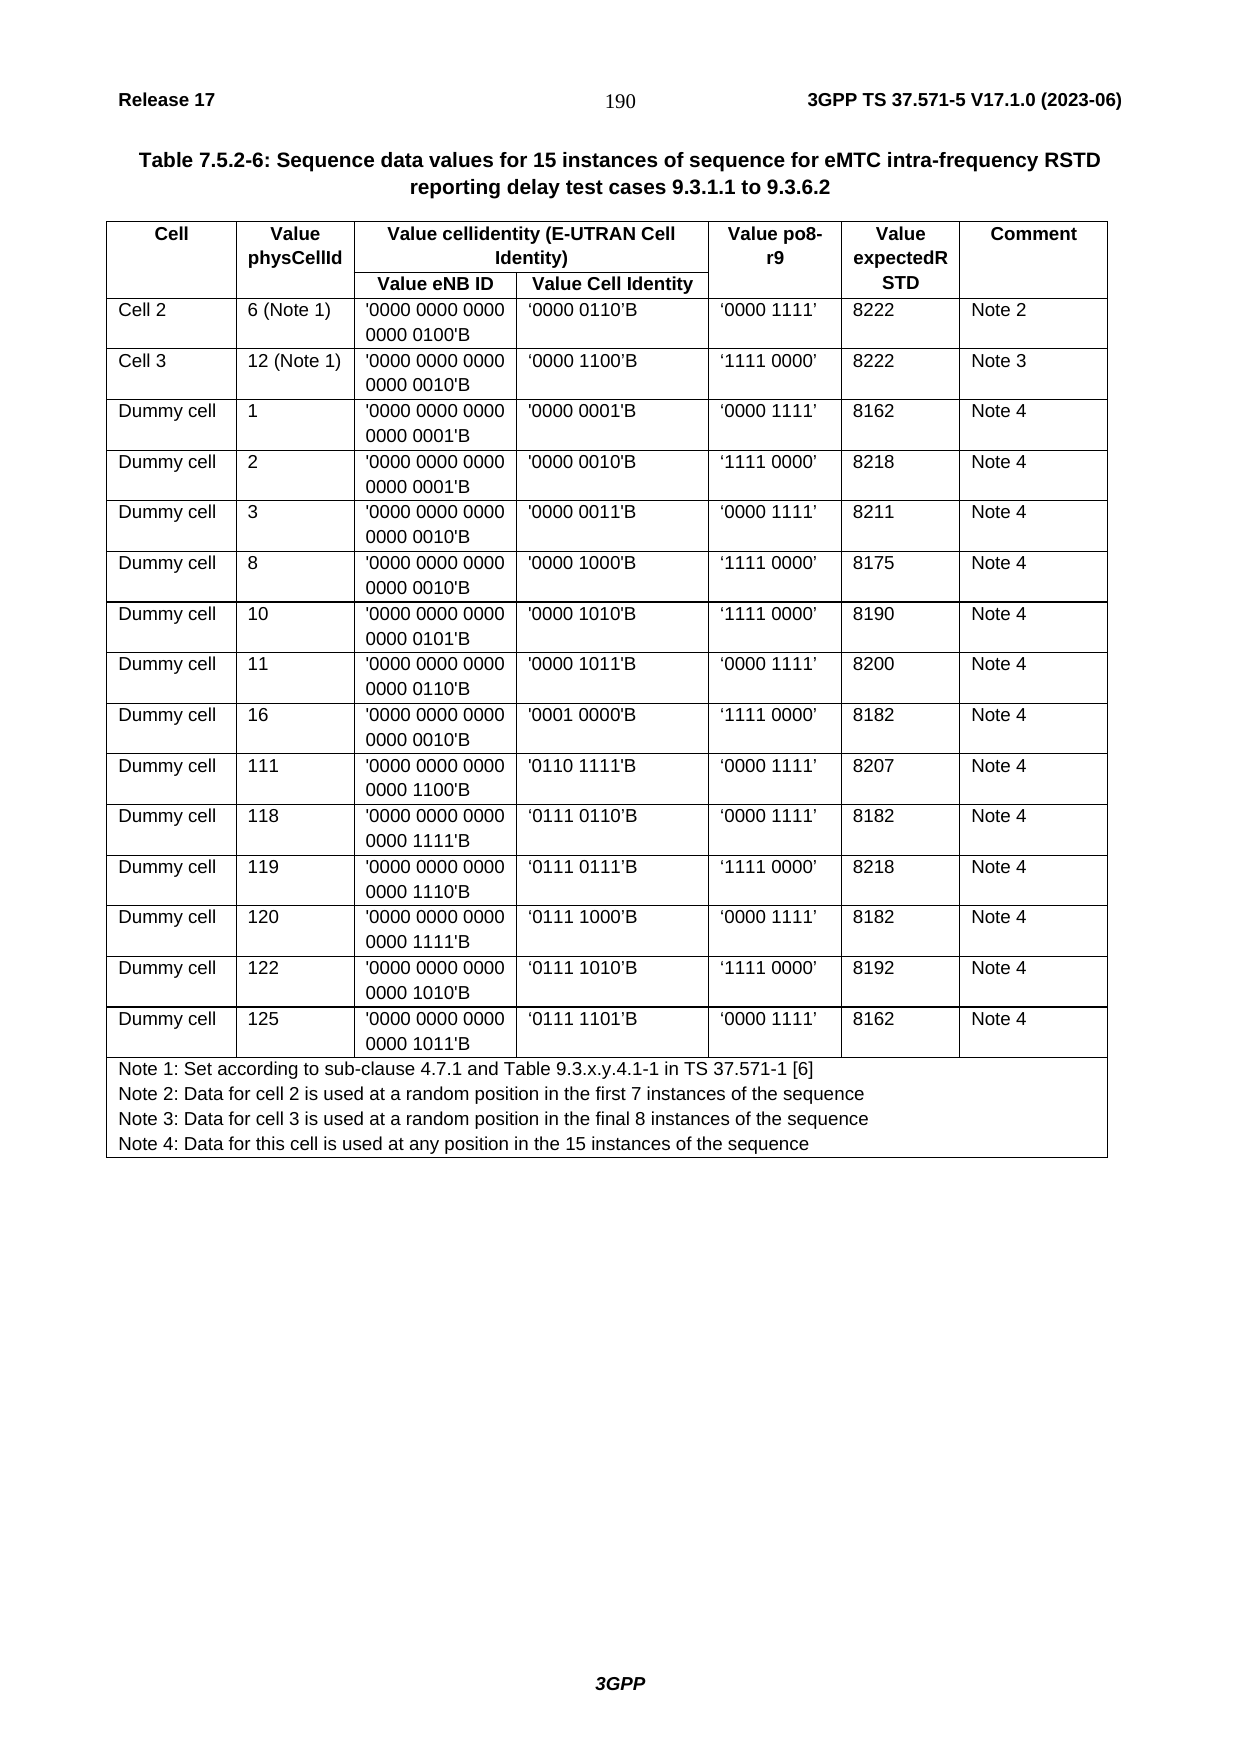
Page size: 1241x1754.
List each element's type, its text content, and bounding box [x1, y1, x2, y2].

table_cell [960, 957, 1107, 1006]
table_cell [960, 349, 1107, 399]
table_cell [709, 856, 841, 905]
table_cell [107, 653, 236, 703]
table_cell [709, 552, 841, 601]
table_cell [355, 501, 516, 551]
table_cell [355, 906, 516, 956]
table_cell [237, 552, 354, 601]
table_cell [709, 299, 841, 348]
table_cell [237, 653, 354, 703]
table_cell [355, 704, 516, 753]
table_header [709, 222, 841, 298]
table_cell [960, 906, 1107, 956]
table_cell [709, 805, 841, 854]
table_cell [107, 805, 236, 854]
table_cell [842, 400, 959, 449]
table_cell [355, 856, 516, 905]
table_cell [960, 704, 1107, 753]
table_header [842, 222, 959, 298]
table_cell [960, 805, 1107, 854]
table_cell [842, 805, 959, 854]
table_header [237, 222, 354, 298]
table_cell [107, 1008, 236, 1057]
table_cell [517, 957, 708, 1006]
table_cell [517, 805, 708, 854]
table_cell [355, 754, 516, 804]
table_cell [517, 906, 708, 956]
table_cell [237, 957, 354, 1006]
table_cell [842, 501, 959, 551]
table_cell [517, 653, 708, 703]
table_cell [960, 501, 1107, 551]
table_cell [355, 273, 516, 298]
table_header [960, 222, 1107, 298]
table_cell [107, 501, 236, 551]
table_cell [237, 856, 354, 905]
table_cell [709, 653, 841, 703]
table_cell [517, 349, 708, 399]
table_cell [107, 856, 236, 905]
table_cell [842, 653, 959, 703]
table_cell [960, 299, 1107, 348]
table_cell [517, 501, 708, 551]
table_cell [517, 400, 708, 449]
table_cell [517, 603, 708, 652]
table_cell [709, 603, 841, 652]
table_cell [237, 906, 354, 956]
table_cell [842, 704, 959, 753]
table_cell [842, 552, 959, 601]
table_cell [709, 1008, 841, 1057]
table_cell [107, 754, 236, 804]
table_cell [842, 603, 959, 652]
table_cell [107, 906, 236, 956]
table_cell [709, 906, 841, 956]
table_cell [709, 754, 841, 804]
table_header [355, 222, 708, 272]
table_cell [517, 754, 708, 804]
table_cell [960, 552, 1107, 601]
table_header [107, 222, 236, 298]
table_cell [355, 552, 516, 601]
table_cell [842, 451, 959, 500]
text Table 7.5.2-6: Sequence data values for 15 instances of sequence for eMTC intra-frequency RSTD reporting delay test cases 9.3.1.1 to 9.3.6.2 [118, 147, 1122, 199]
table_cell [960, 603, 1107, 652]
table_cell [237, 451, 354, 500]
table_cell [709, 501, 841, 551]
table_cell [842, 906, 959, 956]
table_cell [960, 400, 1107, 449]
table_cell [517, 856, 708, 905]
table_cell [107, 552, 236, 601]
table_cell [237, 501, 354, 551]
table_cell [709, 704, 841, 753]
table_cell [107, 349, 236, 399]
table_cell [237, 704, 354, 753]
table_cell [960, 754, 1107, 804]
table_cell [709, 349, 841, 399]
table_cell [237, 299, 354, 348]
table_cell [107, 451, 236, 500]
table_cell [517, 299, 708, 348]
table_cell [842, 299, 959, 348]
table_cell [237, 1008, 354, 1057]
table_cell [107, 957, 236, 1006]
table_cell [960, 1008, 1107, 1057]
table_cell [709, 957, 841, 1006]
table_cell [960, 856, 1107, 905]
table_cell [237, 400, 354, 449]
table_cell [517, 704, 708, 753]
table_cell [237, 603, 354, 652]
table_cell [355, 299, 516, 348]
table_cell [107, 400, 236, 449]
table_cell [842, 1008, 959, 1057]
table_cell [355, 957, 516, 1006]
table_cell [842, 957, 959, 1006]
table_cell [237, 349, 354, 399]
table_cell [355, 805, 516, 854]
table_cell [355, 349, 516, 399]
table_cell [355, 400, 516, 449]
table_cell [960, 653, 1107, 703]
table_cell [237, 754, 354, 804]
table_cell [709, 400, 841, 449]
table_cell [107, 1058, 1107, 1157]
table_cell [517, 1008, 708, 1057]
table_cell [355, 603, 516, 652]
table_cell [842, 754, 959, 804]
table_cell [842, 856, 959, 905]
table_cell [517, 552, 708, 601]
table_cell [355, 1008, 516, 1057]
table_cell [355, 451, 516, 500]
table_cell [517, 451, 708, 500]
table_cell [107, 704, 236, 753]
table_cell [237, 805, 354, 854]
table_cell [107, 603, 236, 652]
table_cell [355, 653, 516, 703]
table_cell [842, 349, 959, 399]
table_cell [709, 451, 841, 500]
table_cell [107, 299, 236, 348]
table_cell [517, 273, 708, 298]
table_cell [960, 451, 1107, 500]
